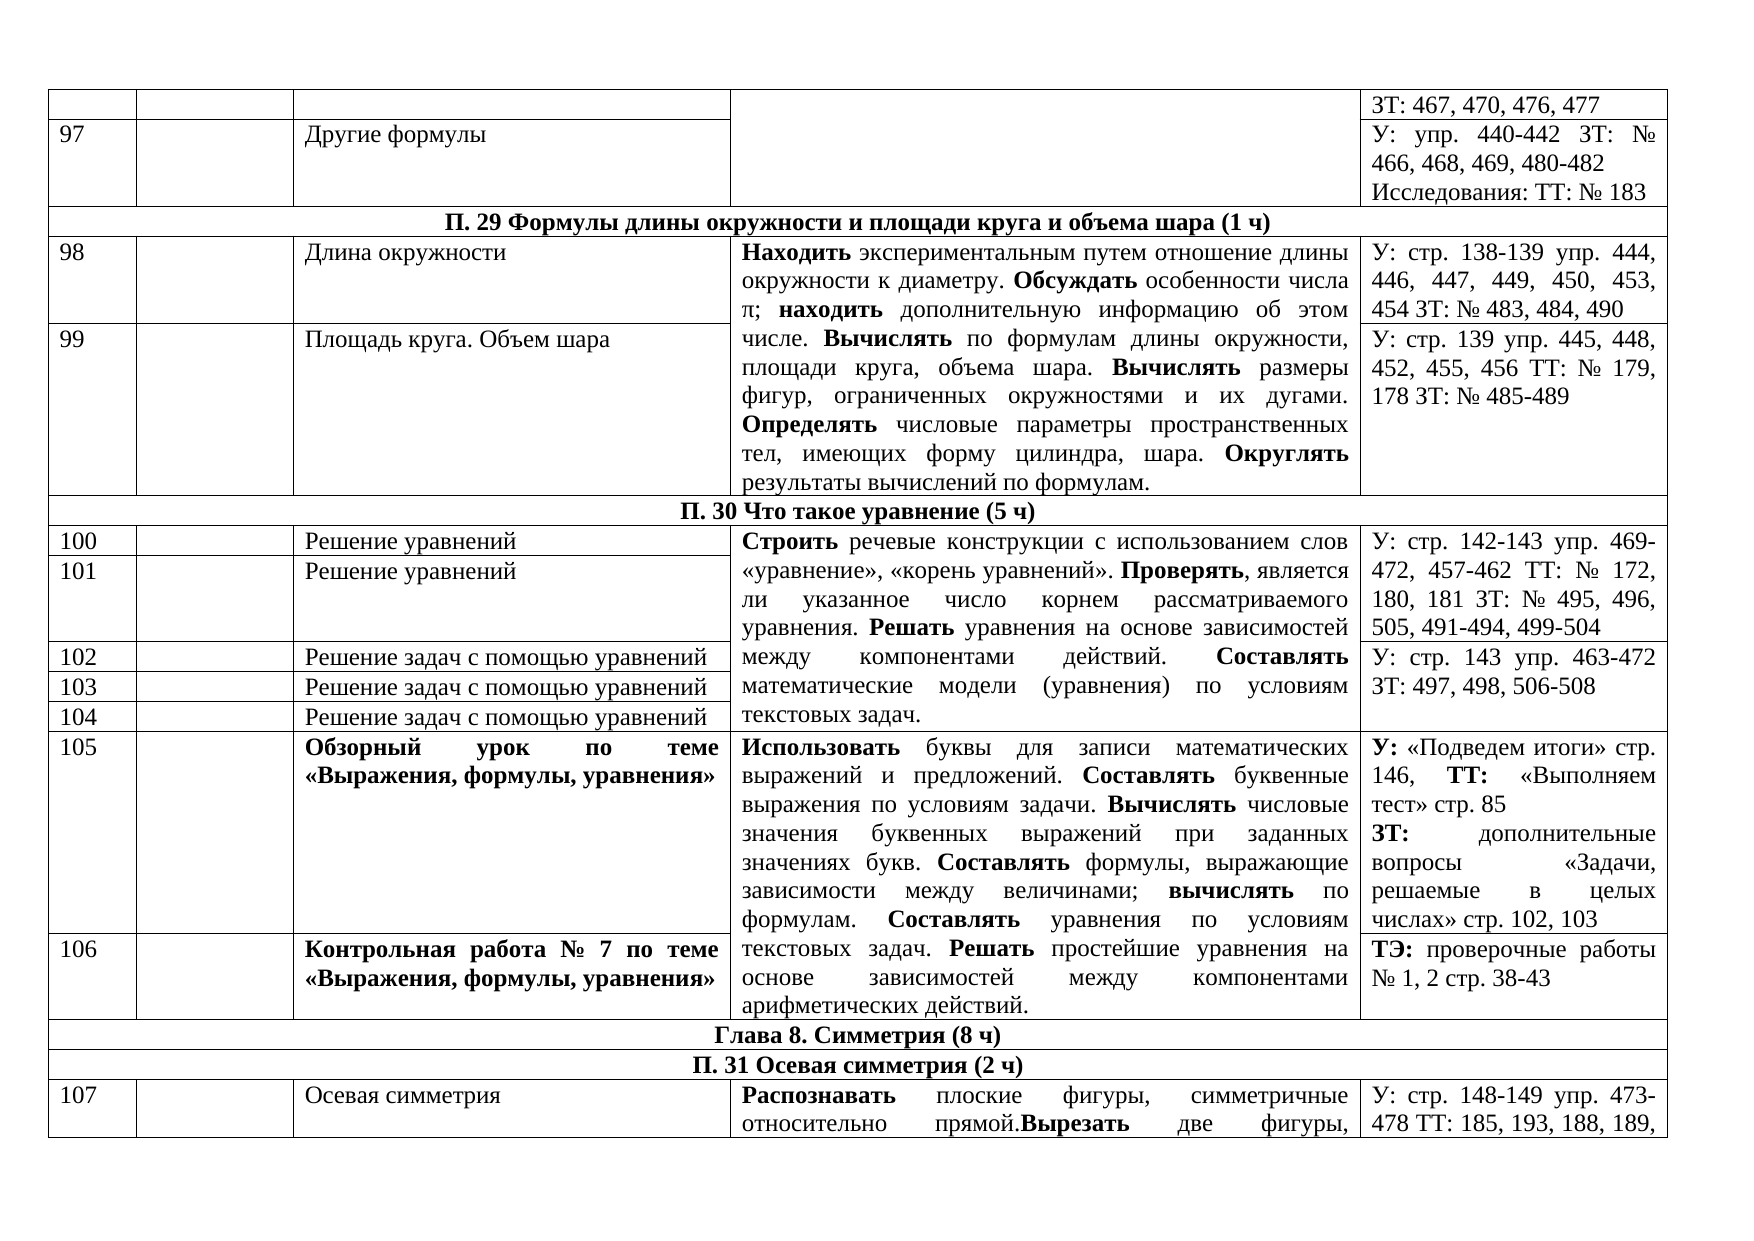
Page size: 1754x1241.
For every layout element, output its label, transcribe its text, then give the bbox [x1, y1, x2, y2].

table_cell Решение задач с помощью уравнений [294, 702, 730, 731]
table_cell У: «Подведем итоги» стр. 146, ТТ: «Выполняем тест» стр. 85 ЗТ: дополнительные вопросы «Задачи, решаемые в целых числах» стр. 102, 103 [1361, 732, 1667, 933]
table_cell 96 [49, 90, 136, 118]
table_cell [137, 702, 293, 731]
table_cell ТЭ: проверочные работы № 1, 2 стр. 38-43 [1361, 934, 1667, 1019]
table_cell Решение уравнений [294, 556, 730, 641]
table_cell У: упр. 440-442 ЗТ: № 466, 468, 469, 480-482 Исследования: ТТ: № 183 [1361, 120, 1667, 206]
table_cell Другие формулы [294, 120, 730, 206]
table_cell Площадь круга. Объем шара [294, 324, 730, 495]
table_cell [294, 90, 730, 118]
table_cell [731, 1080, 1360, 1137]
table_cell Находить экспериментальным путем отношение длины окружности к диаметру. Обсуждать особенности числа π; находить дополнительную информацию об этом числе. Вычислять по формулам длины окружности, площади круга, объема шара. Вычислять размеры фигур, ограниченных окружностями и их дугами. Определять числовые параметры пространственных тел, имеющих форму цилиндра, шара. Округлять результаты вычислений по формулам. [731, 237, 1360, 495]
table_cell 103 [49, 672, 136, 701]
table_cell [137, 90, 293, 118]
table_cell 100 [49, 526, 136, 555]
table_cell [137, 526, 293, 555]
table_cell У: стр. 139 упр. 445, 448, 452, 455, 456 ТТ: № 179, 178 ЗТ: № 485-489 [1361, 324, 1667, 495]
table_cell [1361, 1080, 1667, 1137]
table_cell 101 [49, 556, 136, 641]
table_cell [137, 642, 293, 671]
table_cell П. 30 Что такое уравнение (5 ч) [49, 496, 1667, 525]
table_cell Обзорный урок по теме «Выражения, формулы, уравнения» [294, 732, 730, 933]
table_cell 97 [49, 120, 136, 206]
table_cell Решение задач с помощью уравнений [294, 672, 730, 701]
table_cell [137, 324, 293, 495]
table_cell Строить речевые конструкции с использованием слов «уравнение», «корень уравнений». Проверять, является ли указанное число корнем рассматриваемого уравнения. Решать уравнения на основе зависимостей между компонентами действий. Составлять математические модели (уравнения) по условиям текстовых задач. [731, 526, 1360, 731]
table_cell 105 [49, 732, 136, 933]
table_cell Контрольная работа № 7 по теме «Выражения, формулы, уравнения» [294, 934, 730, 1019]
table_cell 107 [49, 1080, 136, 1137]
table_cell Глава 8. Симметрия (8 ч) [49, 1020, 1667, 1049]
table_cell [137, 672, 293, 701]
table_cell У: стр. 142-143 упр. 469-472, 457-462 ТТ: № 172, 180, 181 ЗТ: № 495, 496, 505, 491-494, 499-504 [1361, 526, 1667, 641]
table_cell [1361, 90, 1667, 118]
table_cell [137, 120, 293, 206]
table_cell П. 31 Осевая симметрия (2 ч) [49, 1050, 1667, 1079]
table_cell 98 [49, 237, 136, 323]
table_cell Использовать буквы для записи математических выражений и предложений. Составлять буквенные выражения по условиям задачи. Вычислять числовые значения буквенных выражений при заданных значениях букв. Составлять формулы, выражающие зависимости между величинами; вычислять по формулам. Составлять уравнения по условиям текстовых задач. Решать простейшие уравнения на основе зависимостей между компонентами арифметических действий. [731, 732, 1360, 1019]
table_cell [137, 237, 293, 323]
table_cell 104 [49, 702, 136, 731]
table_cell [137, 732, 293, 933]
table_cell Решение задач с помощью уравнений [294, 642, 730, 671]
table_cell Осевая симметрия [294, 1080, 730, 1137]
table_cell У: стр. 143 упр. 463-472 ЗТ: 497, 498, 506-508 [1361, 642, 1667, 731]
table_cell Длина окружности [294, 237, 730, 323]
table_cell [137, 934, 293, 1019]
table_cell 106 [49, 934, 136, 1019]
table_cell Решение уравнений [294, 526, 730, 555]
table_cell У: стр. 138-139 упр. 444, 446, 447, 449, 450, 453, 454 ЗТ: № 483, 484, 490 [1361, 237, 1667, 323]
table_cell 102 [49, 642, 136, 671]
table_cell П. 29 Формулы длины окружности и площади круга и объема шара (1 ч) [49, 207, 1667, 236]
table_cell 99 [49, 324, 136, 495]
table_cell [137, 556, 293, 641]
table_cell [137, 1080, 293, 1137]
